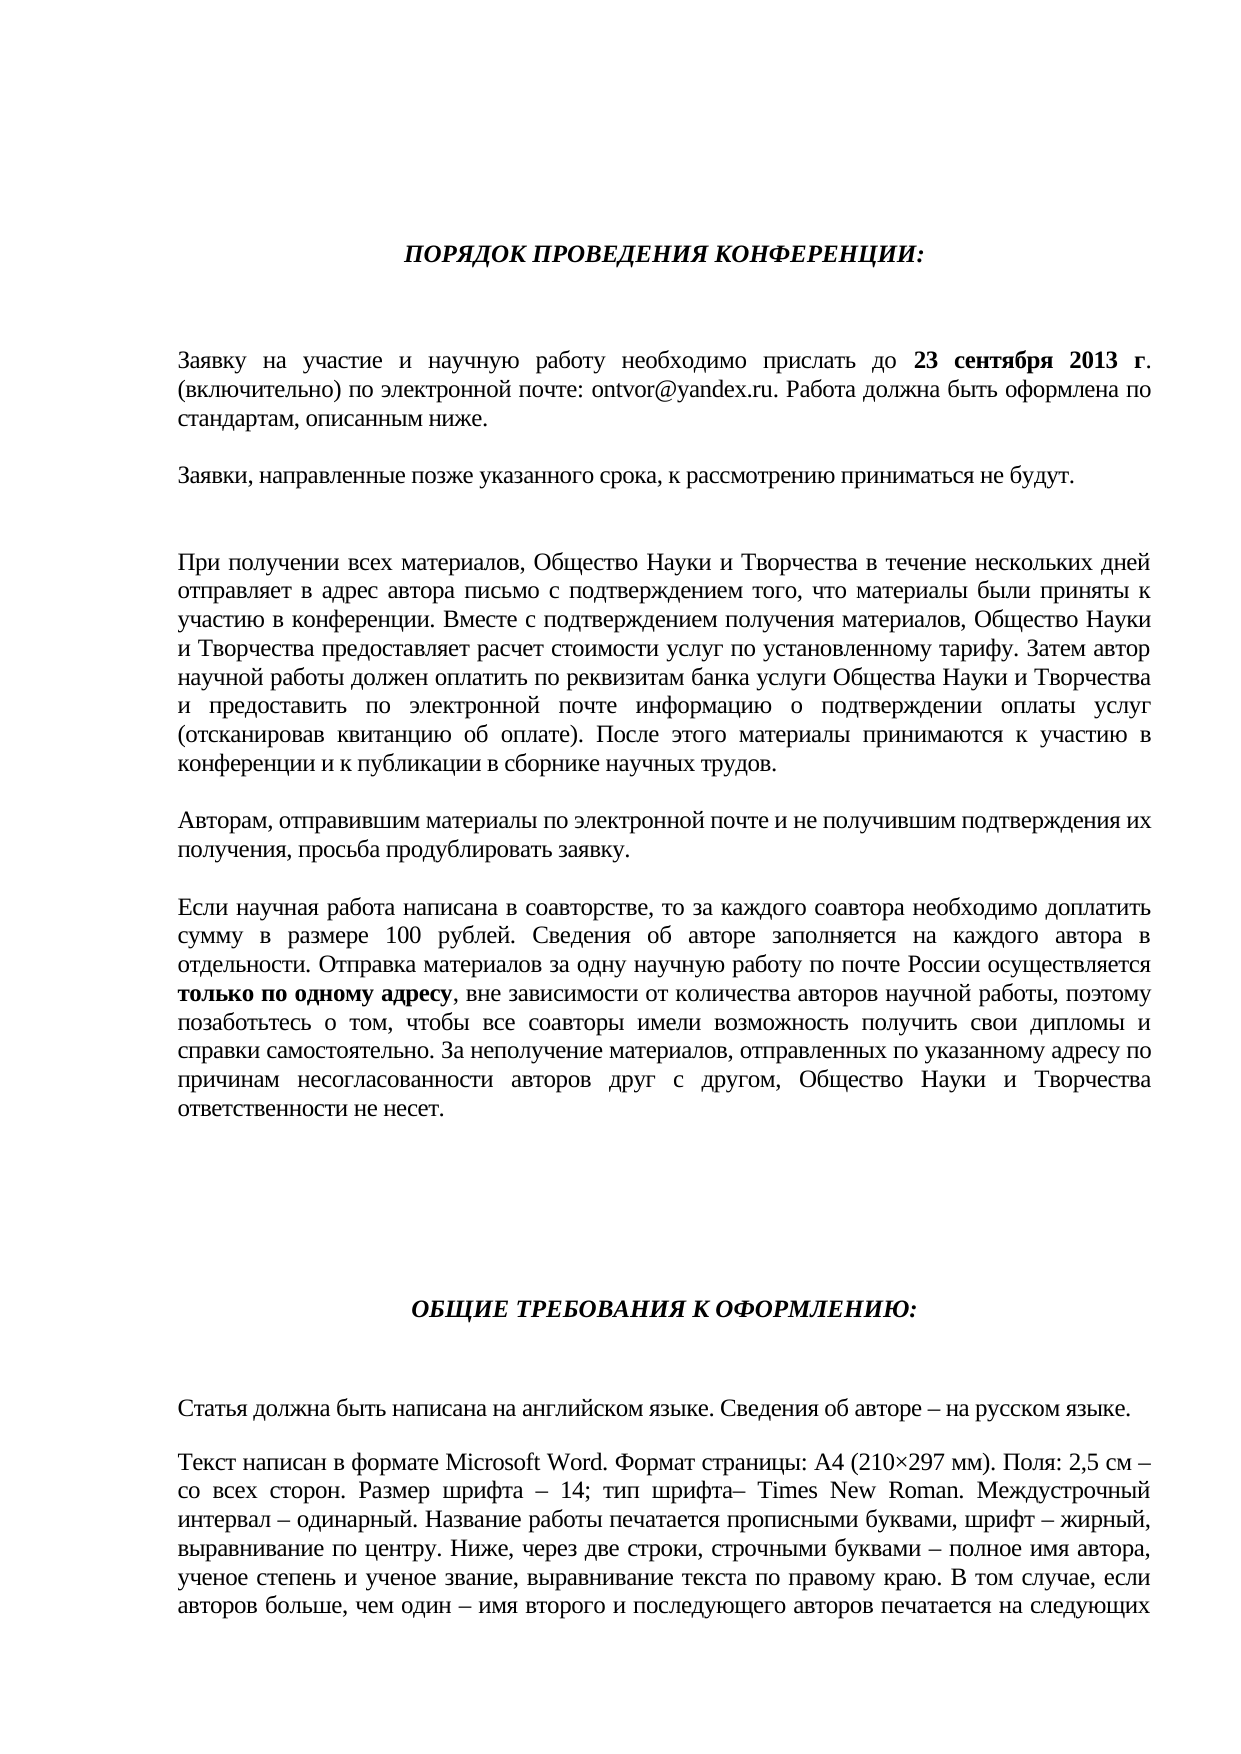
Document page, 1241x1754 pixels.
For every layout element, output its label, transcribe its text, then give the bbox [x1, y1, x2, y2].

text Авторам, отправившим материалы по электронной почте и не получившим подтверждения их получения, просьба продублировать заявку. [177, 806, 1152, 863]
text ОБЩИЕ ТРЕБОВАНИЯ К ОФОРМЛЕНИЮ: [177, 1294, 1152, 1323]
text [177, 1447, 1152, 1619]
text Заявки, направленные позже указанного срока, к рассмотрению приниматься не будут. [177, 461, 1152, 489]
text ПОРЯДОК ПРОВЕДЕНИЯ КОНФЕРЕНЦИИ: [177, 240, 1152, 269]
text Заявку на участие и научную работу необходимо прислать до 23 сентября 2013 г. (включительно) по электронной почте: ontvor@yandex.ru. Работа должна быть оформлена по стандартам, описанным ниже. [177, 346, 1152, 432]
text При получении всех материалов, Общество Науки и Творчества в течение нескольких дней отправляет в адрес автора письмо с подтверждением того, что материалы были приняты к участию в конференции. Вместе с подтверждением получения материалов, Общество Науки и Творчества предоставляет расчет стоимости услуг по установленному тарифу. Затем автор научной работы должен оплатить по реквизитам банка услуги Общества Науки и Творчества и предоставить по электронной почте информацию о подтверждении оплаты услуг (отсканировав квитанцию об оплате). После этого материалы принимаются к участию в конференции и к публикации в сборнике научных трудов. [177, 547, 1152, 777]
text Статья должна быть написана на английском языке. Сведения об авторе – на русском языке. [177, 1393, 1152, 1422]
text Если научная работа написана в соавторстве, то за каждого соавтора необходимо доплатить сумму в размере 100 рублей. Сведения об авторе заполняется на каждого автора в отдельности. Отправка материалов за одну научную работу по почте России осуществляется только по одному адресу, вне зависимости от количества авторов научной работы, поэтому позаботьтесь о том, чтобы все соавторы имели возможность получить свои дипломы и справки самостоятельно. За неполучение материалов, отправленных по указанному адресу по причинам несогласованности авторов друг с другом, Общество Науки и Творчества ответственности не несет. [177, 892, 1152, 1122]
